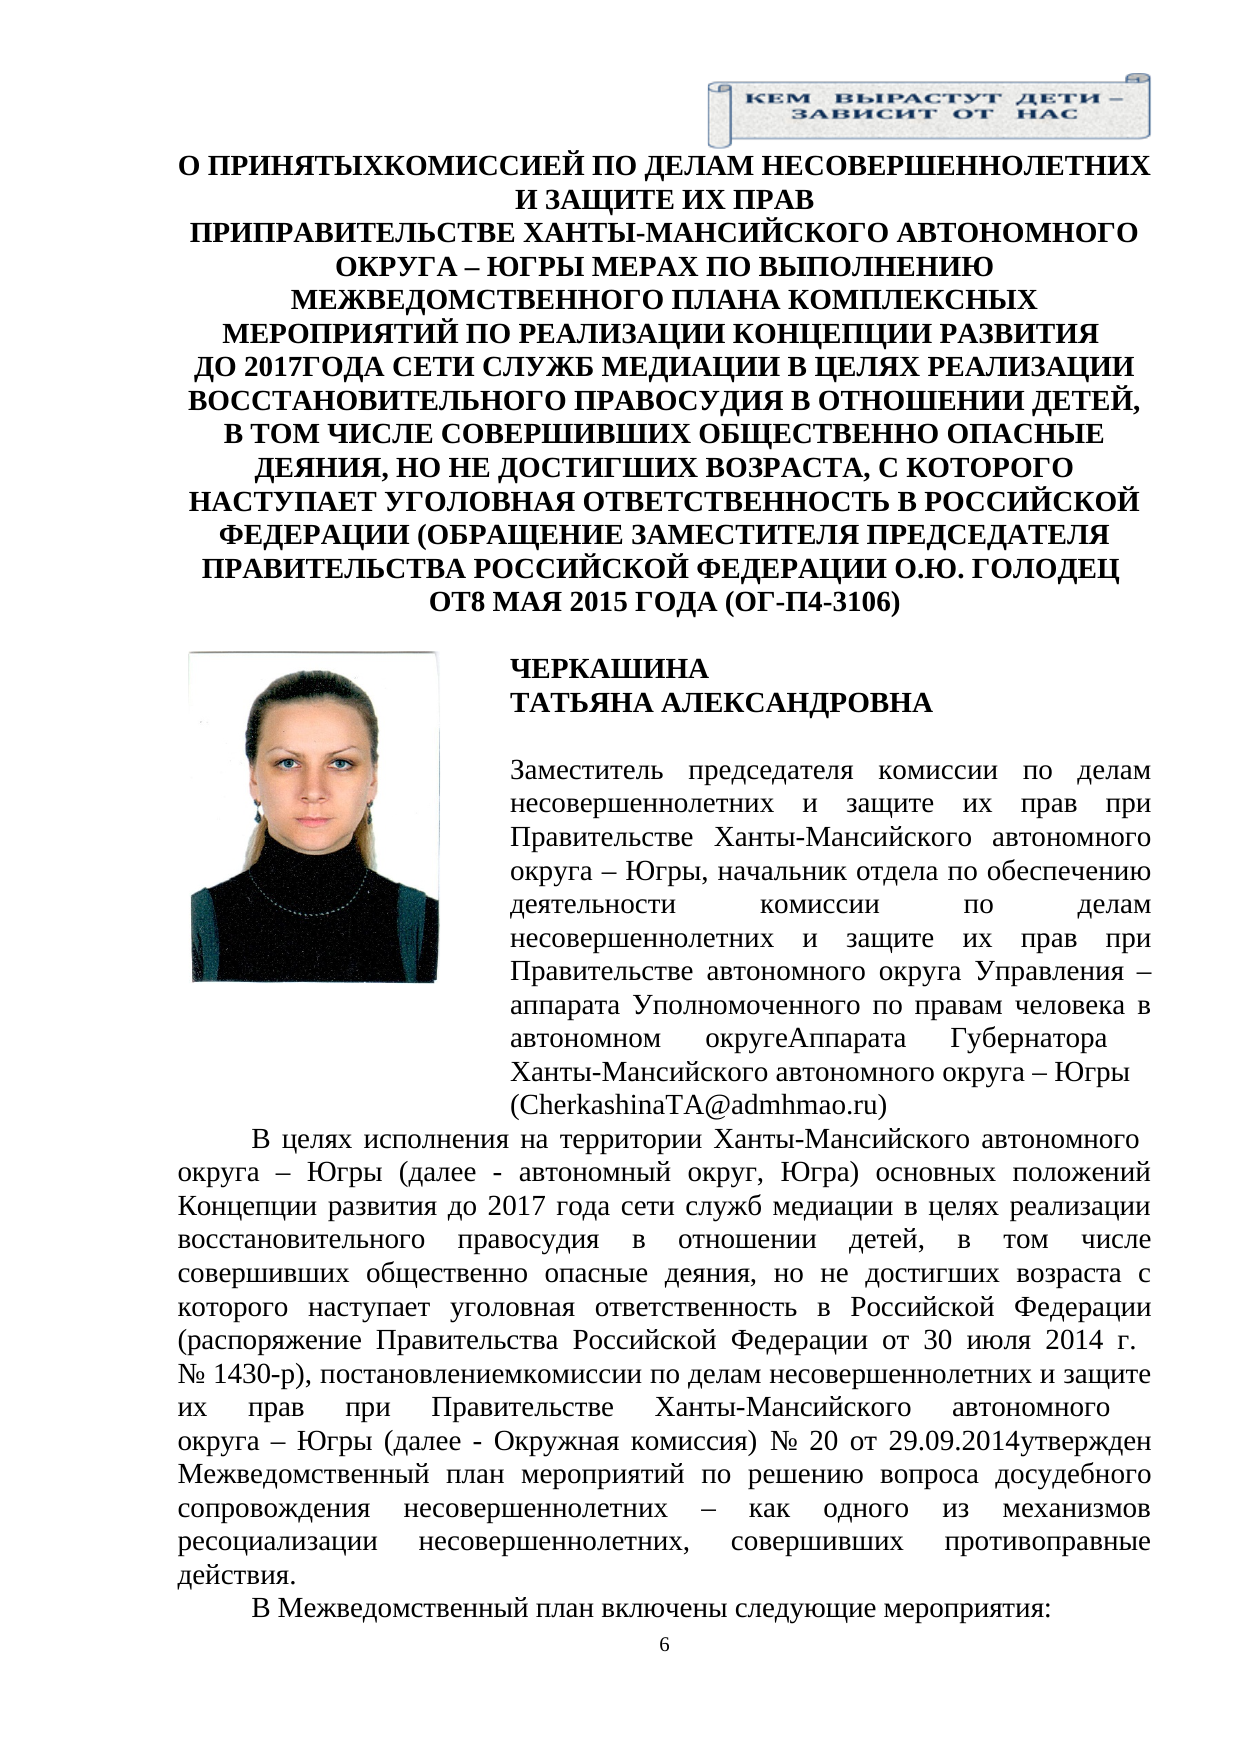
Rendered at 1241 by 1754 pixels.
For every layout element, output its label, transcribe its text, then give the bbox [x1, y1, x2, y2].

picture [707, 73, 1152, 149]
text В целях исполнения на территории Ханты-Мансийского автономного округа – Югры (далее - автономный округ, Югра) основных положений Концепции развития до 2017 года сети служб медиации в целях реализации восстановительного правосудия в отношении детей, в том числе совершивших общественно опасные деяния, но не достигших возраста с которого наступает уголовная ответственность в Российской Федерации (распоряжение Правительства Российской Федерации от 30 июля 2014 г. № 1430-р), постановлениемкомиссии по делам несовершеннолетних и защите их прав при Правительстве Ханты-Мансийского автономного округа – Югры (далее - Окружная комиссия) № 20 от 29.09.2014утвержден Межведомственный план мероприятий по решению вопроса досудебного сопровождения несовершеннолетних – как одного из механизмов ресоциализации несовершеннолетних, совершивших противоправные действия. [177, 1121, 1152, 1591]
table_header ЧЕРКАШИНА ТАТЬЯНА АЛЕКСАНДРОВНА Заместитель председателя комиссии по делам несовершеннолетних и защите их прав при Правительстве Ханты-Мансийского автономного округа – Югры, начальник отдела по обеспечению деятельности комиссии по делам несовершеннолетних и защите их прав при Правительстве автономного округа Управления – аппарата Уполномоченного по правам человека в автономном округеАппарата Губернатора Ханты-Мансийского автономного округа – Югры (CherkashinaTA@admhmao.ru) [499, 651, 1163, 1121]
text В Межведомственный план включены следующие мероприятия: [177, 1591, 1152, 1624]
text О ПРИНЯТЫХКОМИССИЕЙ ПО ДЕЛАМ НЕСОВЕРШЕННОЛЕТНИХ И ЗАЩИТЕ ИХ ПРАВ [177, 148, 1152, 215]
table_header [177, 651, 498, 1121]
text ПРИПРАВИТЕЛЬСТВЕ ХАНТЫ-МАНСИЙСКОГО АВТОНОМНОГО ОКРУГА – ЮГРЫ МЕРАХ ПО ВЫПОЛНЕНИЮ МЕЖВЕДОМСТВЕННОГО ПЛАНА КОМПЛЕКСНЫХ МЕРОПРИЯТИЙ ПО РЕАЛИЗАЦИИ КОНЦЕПЦИИ РАЗВИТИЯ ДО 2017ГОДА СЕТИ СЛУЖБ МЕДИАЦИИ В ЦЕЛЯХ РЕАЛИЗАЦИИ ВОССТАНОВИТЕЛЬНОГО ПРАВОСУДИЯ В ОТНОШЕНИИ ДЕТЕЙ, В ТОМ ЧИСЛЕ СОВЕРШИВШИХ ОБЩЕСТВЕННО ОПАСНЫЕ ДЕЯНИЯ, НО НЕ ДОСТИГШИХ ВОЗРАСТА, С КОТОРОГО НАСТУПАЕТ УГОЛОВНАЯ ОТВЕТСТВЕННОСТЬ В РОССИЙСКОЙ ФЕДЕРАЦИИ (ОБРАЩЕНИЕ ЗАМЕСТИТЕЛЯ ПРЕДСЕДАТЕЛЯ ПРАВИТЕЛЬСТВА РОССИЙСКОЙ ФЕДЕРАЦИИ О.Ю. ГОЛОДЕЦ ОТ8 МАЯ 2015 ГОДА (ОГ-П4-3106) [177, 215, 1152, 618]
picture [188, 651, 440, 984]
